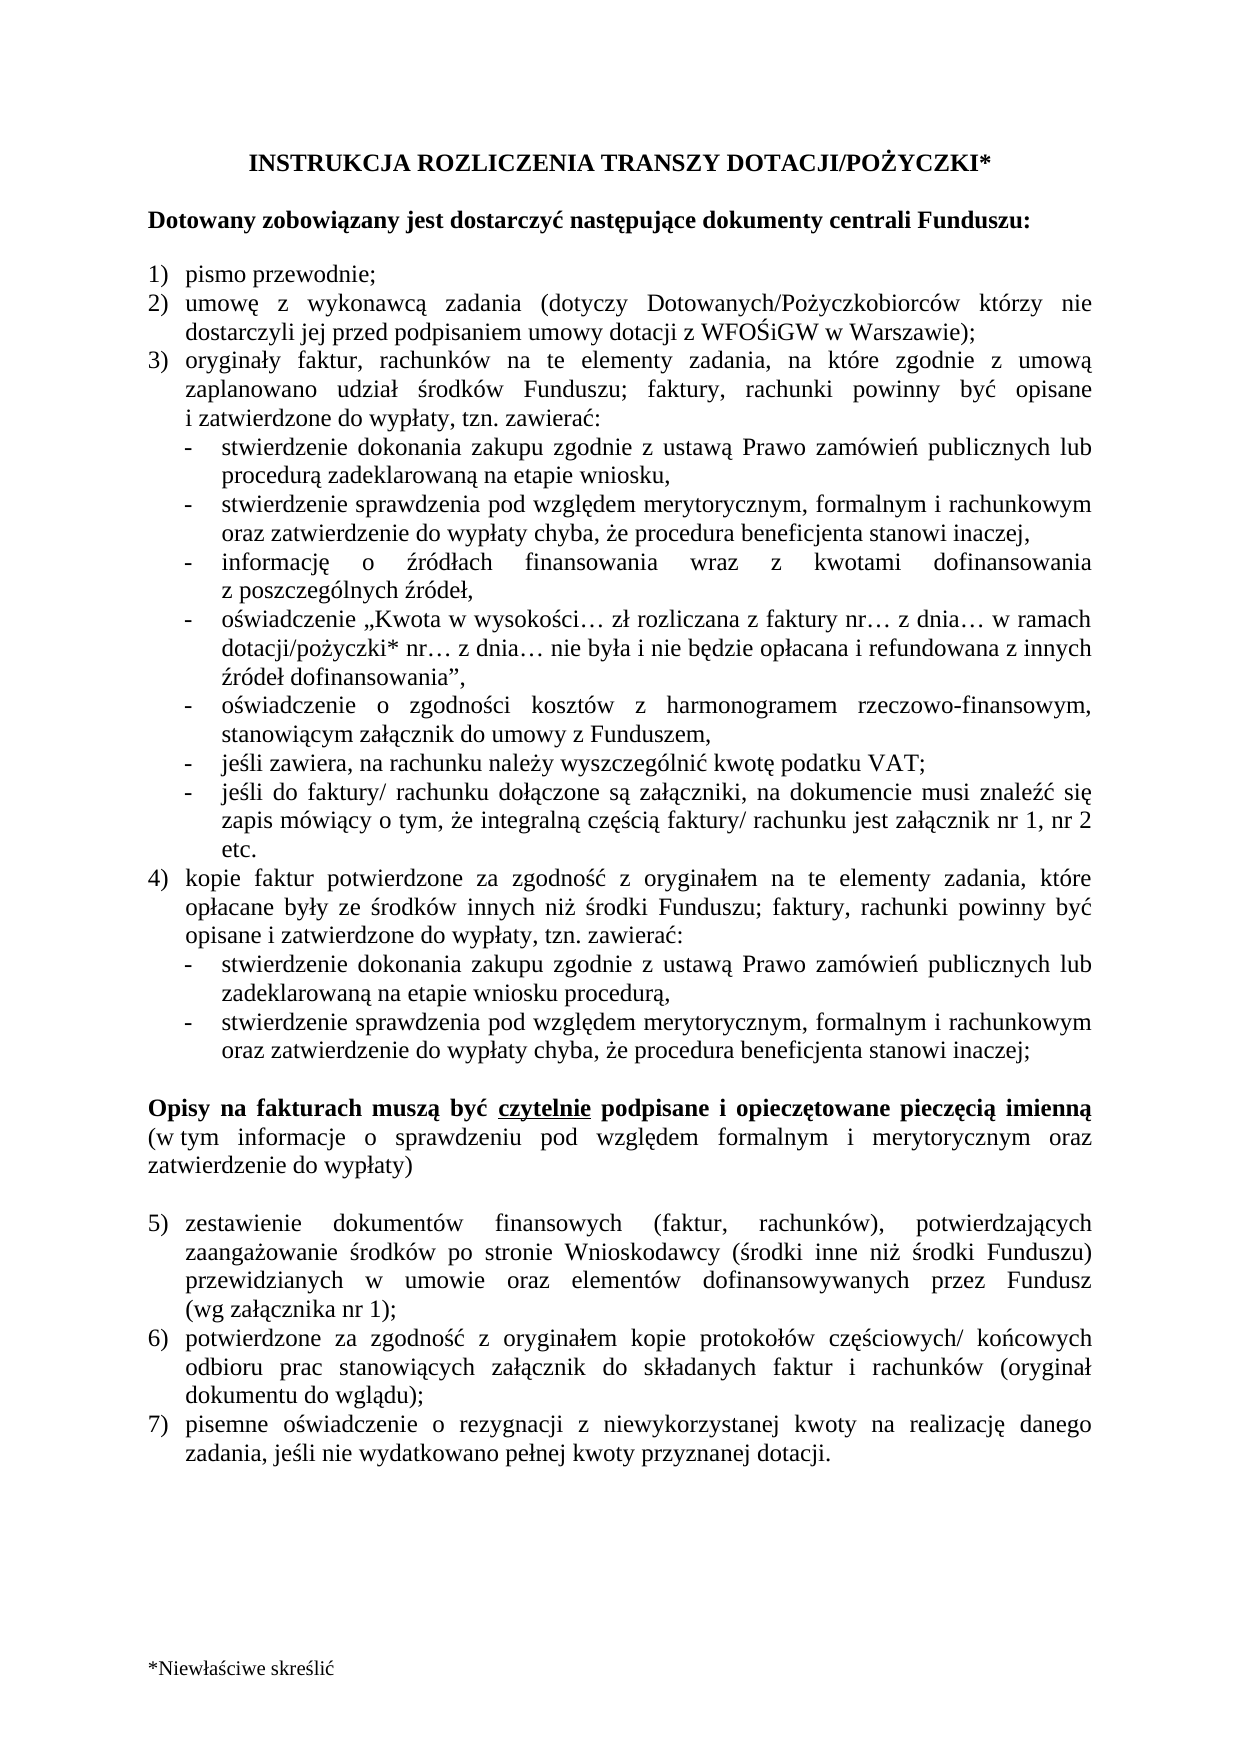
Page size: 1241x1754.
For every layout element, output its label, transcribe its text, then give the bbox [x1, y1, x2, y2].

list stwierdzenie dokonania zakupu zgodnie z ustawą Prawo zamówień publicznych lub procedurą zadeklarowaną na etapie wniosku, [184, 432, 1093, 489]
list pisemne oświadczenie o rezygnacji z niewykorzystanej kwoty na realizację danego zadania, jeśli nie wydatkowano pełnej kwoty przyznanej dotacji. [148, 1409, 1093, 1467]
list informację o źródłach finansowania wraz z kwotami dofinansowania z poszczególnych źródeł, [184, 547, 1093, 604]
list oryginały faktur, rachunków na te elementy zadania, na które zgodnie z umową zaplanowano udział środków Funduszu; faktury, rachunki powinny być opisane i zatwierdzone do wypłaty, tzn. zawierać: [148, 346, 1093, 432]
list kopie faktur potwierdzone za zgodność z oryginałem na te elementy zadania, które opłacane były ze środków innych niż środki Funduszu; faktury, rachunki powinny być opisane i zatwierdzone do wypłaty, tzn. zawierać: [148, 863, 1093, 949]
list oświadczenie „Kwota w wysokości… zł rozliczana z faktury nr… z dnia… w ramach dotacji/pożyczki* nr… z dnia… nie była i nie będzie opłacana i refundowana z innych źródeł dofinansowania”, [184, 604, 1093, 691]
list stwierdzenie sprawdzenia pod względem merytorycznym, formalnym i rachunkowym oraz zatwierdzenie do wypłaty chyba, że procedura beneficjenta stanowi inaczej, [184, 489, 1093, 547]
list potwierdzone za zgodność z oryginałem kopie protokołów częściowych/ końcowych odbioru prac stanowiących załącznik do składanych faktur i rachunków (oryginał dokumentu do wglądu); [148, 1323, 1093, 1409]
list jeśli do faktury/ rachunku dołączone są załączniki, na dokumencie musi znaleźć się zapis mówiący o tym, że integralną częścią faktury/ rachunku jest załącznik nr 1, nr 2 etc. [184, 777, 1093, 863]
list stwierdzenie dokonania zakupu zgodnie z ustawą Prawo zamówień publicznych lub zadeklarowaną na etapie wniosku procedurą, [184, 949, 1093, 1007]
list umowę z wykonawcą zadania (dotyczy Dotowanych/Pożyczkobiorców którzy nie dostarczyli jej przed podpisaniem umowy dotacji z WFOŚiGW w Warszawie); [148, 288, 1093, 346]
list zestawienie dokumentów finansowych (faktur, rachunków), potwierdzających zaangażowanie środków po stronie Wnioskodawcy (środki inne niż środki Funduszu) przewidzianych w umowie oraz elementów dofinansowywanych przez Fundusz (wg załącznika nr 1); [148, 1208, 1093, 1323]
list stwierdzenie sprawdzenia pod względem merytorycznym, formalnym i rachunkowym oraz zatwierdzenie do wypłaty chyba, że procedura beneficjenta stanowi inaczej; [184, 1007, 1093, 1064]
list oświadczenie o zgodności kosztów z harmonogramem rzeczowo-finansowym, stanowiącym załącznik do umowy z Funduszem, [184, 691, 1093, 748]
text INSTRUKCJA ROZLICZENIA TRANSZY DOTACJI/POŻYCZKI* [148, 148, 1093, 176]
text Dotowany zobowiązany jest dostarczyć następujące dokumenty centrali Funduszu: [148, 206, 1093, 234]
text Opisy na fakturach muszą być czytelnie podpisane i opieczętowane pieczęcią imienną (w tym informacje o sprawdzeniu pod względem formalnym i merytorycznym oraz zatwierdzenie do wypłaty) [148, 1093, 1093, 1179]
list pismo przewodnie; [148, 259, 1093, 288]
list jeśli zawiera, na rachunku należy wyszczególnić kwotę podatku VAT; [184, 748, 1093, 777]
